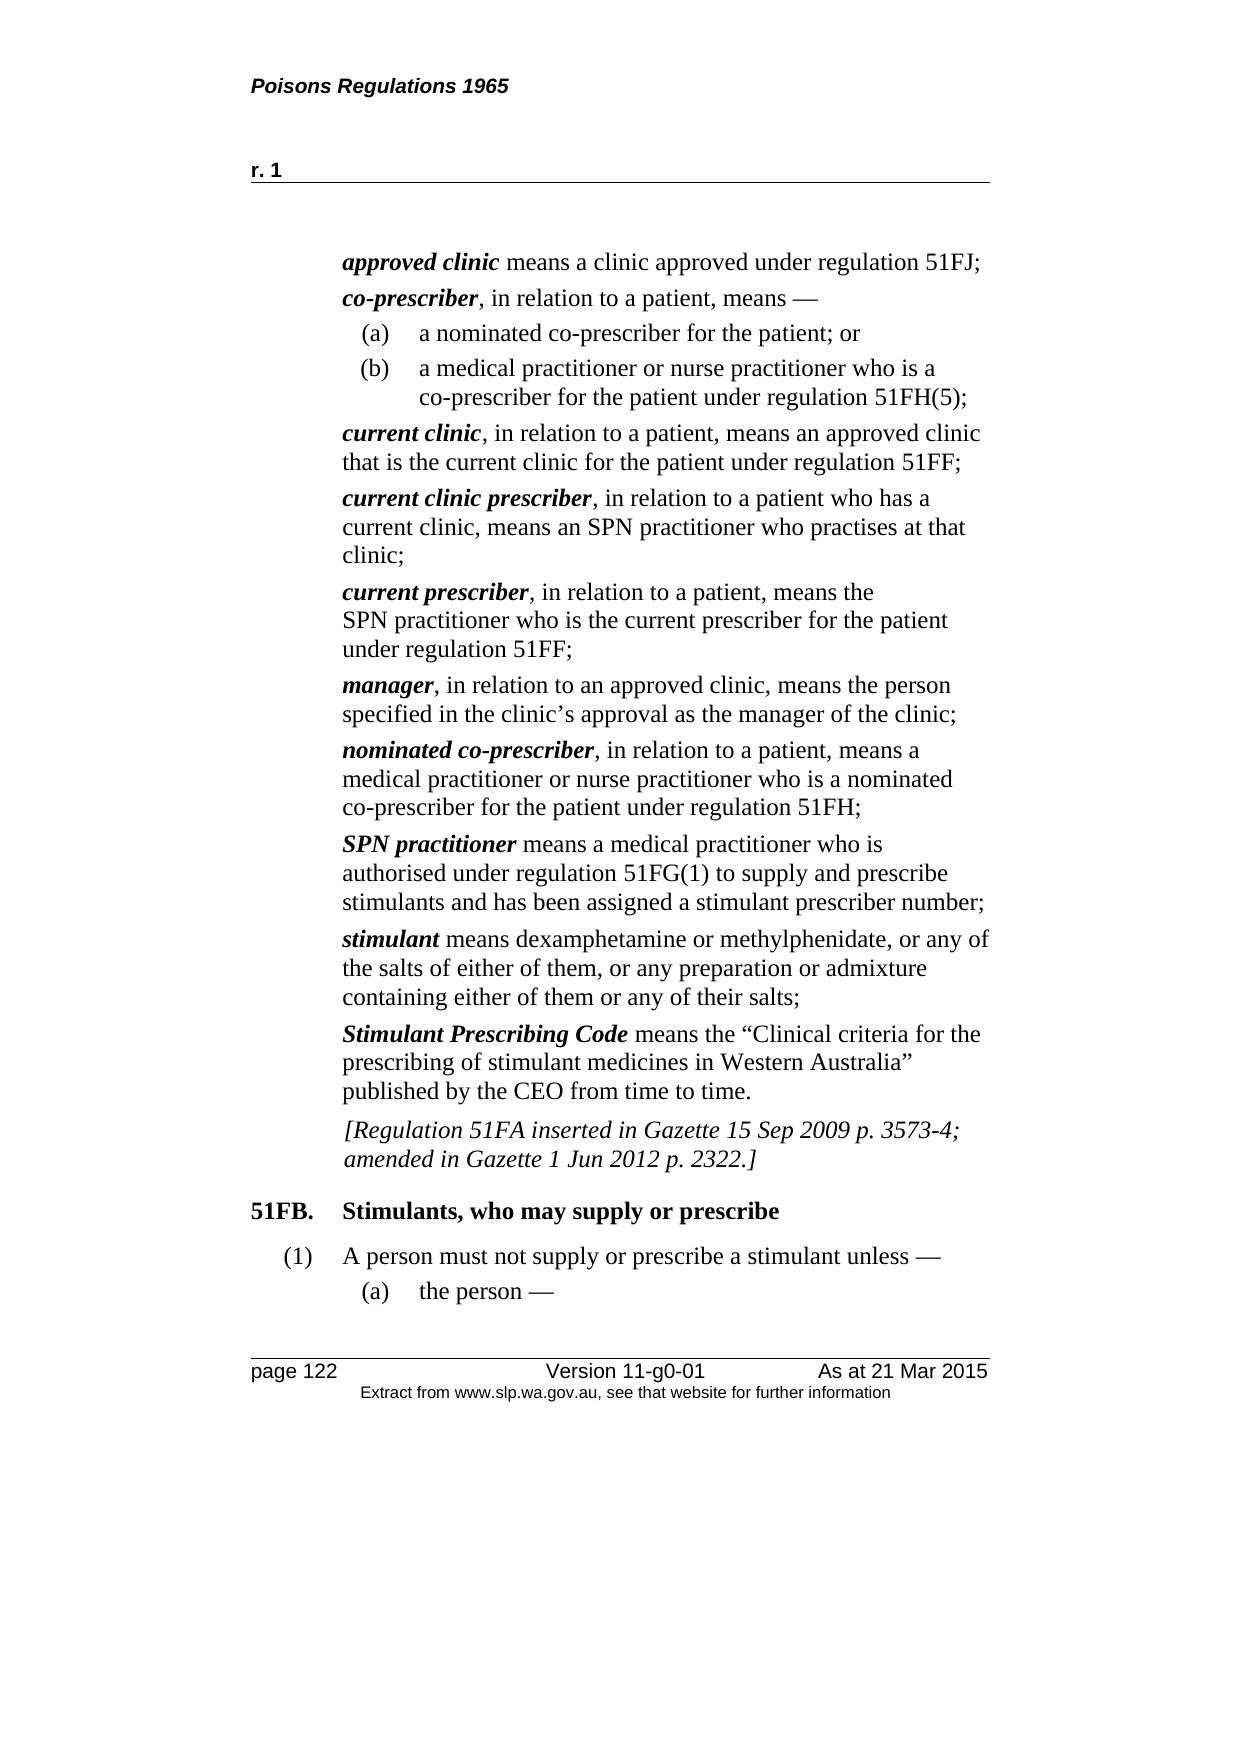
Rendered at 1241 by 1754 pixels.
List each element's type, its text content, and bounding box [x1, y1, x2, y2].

text (a) the person — [251, 1276, 990, 1305]
text (1) A person must not supply or prescribe a stimulant unless — [251, 1241, 990, 1270]
text [Regulation 51FA inserted in Gazette 15 Sep 2009 p. 3573-4; amended in Gazette 1 Jun 2012 p. 2322.] [251, 1115, 990, 1173]
text (b) a medical practitioner or nurse practitioner who is a co-prescriber for the patient under regulation 51FH(5); [251, 353, 990, 411]
text Stimulant Prescribing Code means the “Clinical criteria for the prescribing of stimulant medicines in ” published by the CEO from time to time. [251, 1019, 990, 1105]
text co-prescriber, in relation to a patient, means — [251, 283, 990, 312]
text current clinic, in relation to a patient, means an approved clinic that is the current clinic for the patient under regulation 51FF; [251, 418, 990, 476]
text current prescriber, in relation to a patient, means the SPN practitioner who is the current prescriber for the patient under regulation 51FF; [251, 577, 990, 663]
text (a) a nominated co-prescriber for the patient; or [251, 318, 990, 347]
text nominated co-prescriber, in relation to a patient, means a medical practitioner or nurse practitioner who is a nominated co-prescriber for the patient under regulation 51FH; [251, 735, 990, 821]
subtitle 51FB. Stimulants, who may supply or prescribe [251, 1196, 990, 1224]
text approved clinic means a clinic approved under regulation 51FJ; [251, 247, 990, 276]
text stimulant means dexamphetamine or methylphenidate, or any of the salts of either of them, or any preparation or admixture containing either of them or any of their salts; [251, 924, 990, 1010]
text SPN practitioner means a medical practitioner who is authorised under regulation 51FG(1) to supply and prescribe stimulants and has been assigned a stimulant prescriber number; [251, 829, 990, 916]
text current clinic prescriber, in relation to a patient who has a current clinic, means an SPN practitioner who practises at that clinic; [251, 483, 990, 569]
text manager, in relation to an approved clinic, means the person specified in the clinic’s approval as the manager of the clinic; [251, 670, 990, 728]
